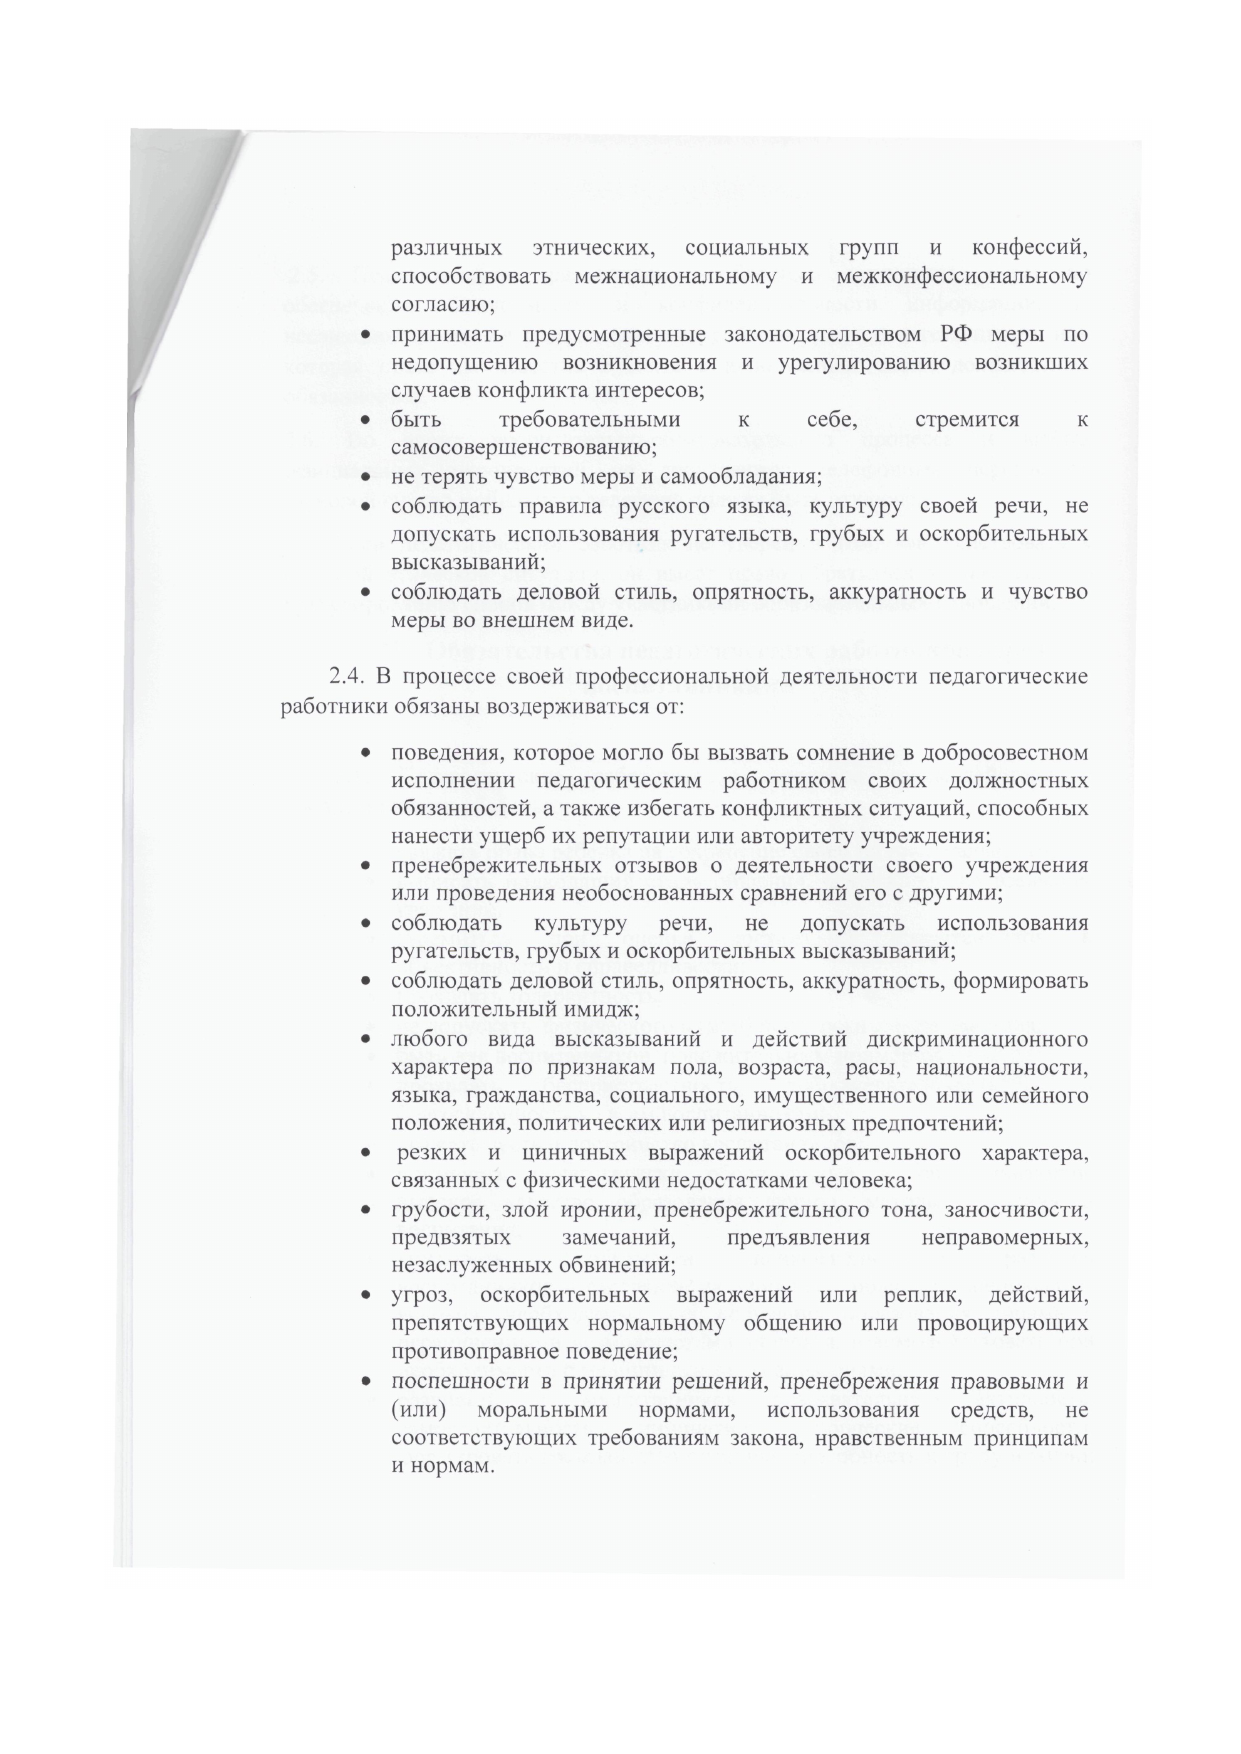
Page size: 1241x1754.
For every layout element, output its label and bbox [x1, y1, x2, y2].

picture [103, 118, 1152, 1589]
